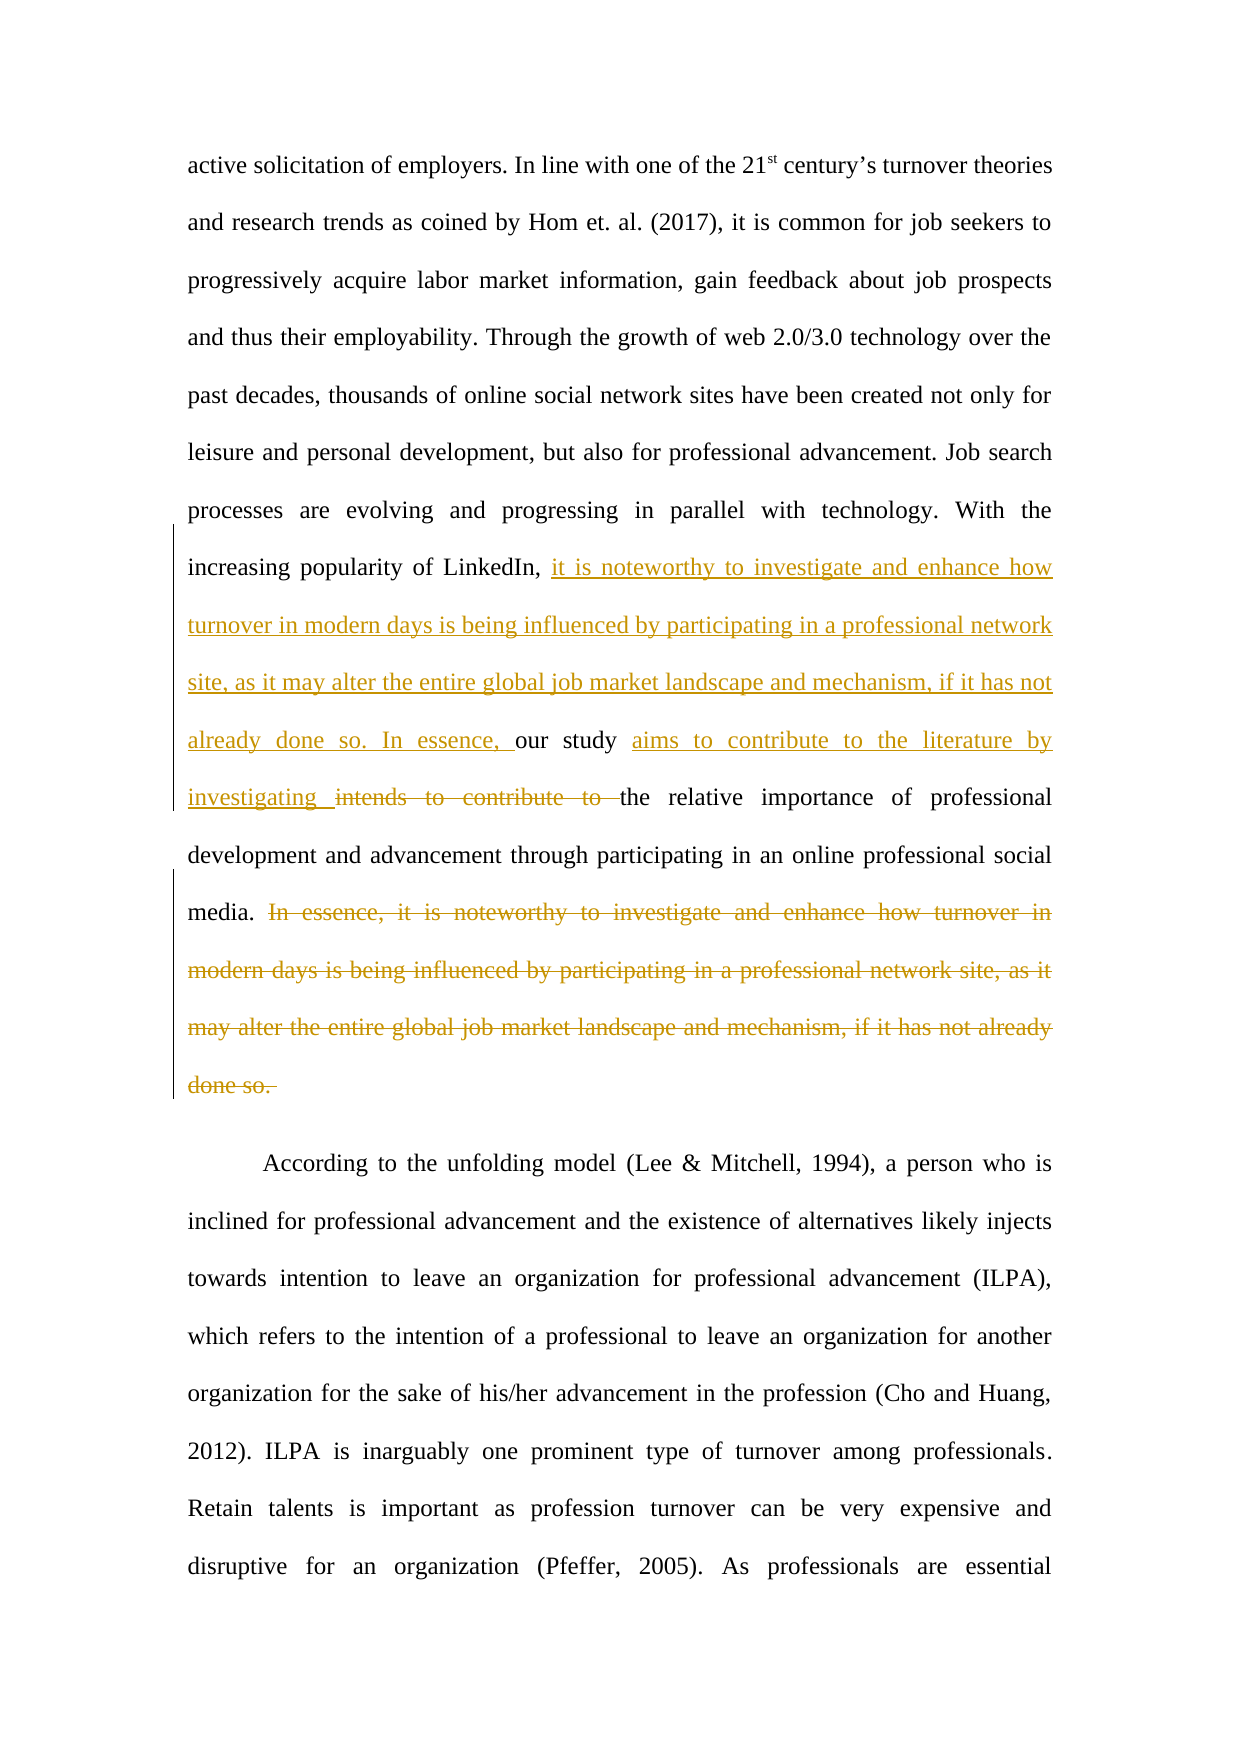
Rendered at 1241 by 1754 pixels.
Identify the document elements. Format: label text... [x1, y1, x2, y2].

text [187, 1148, 1053, 1579]
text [187, 150, 1053, 635]
